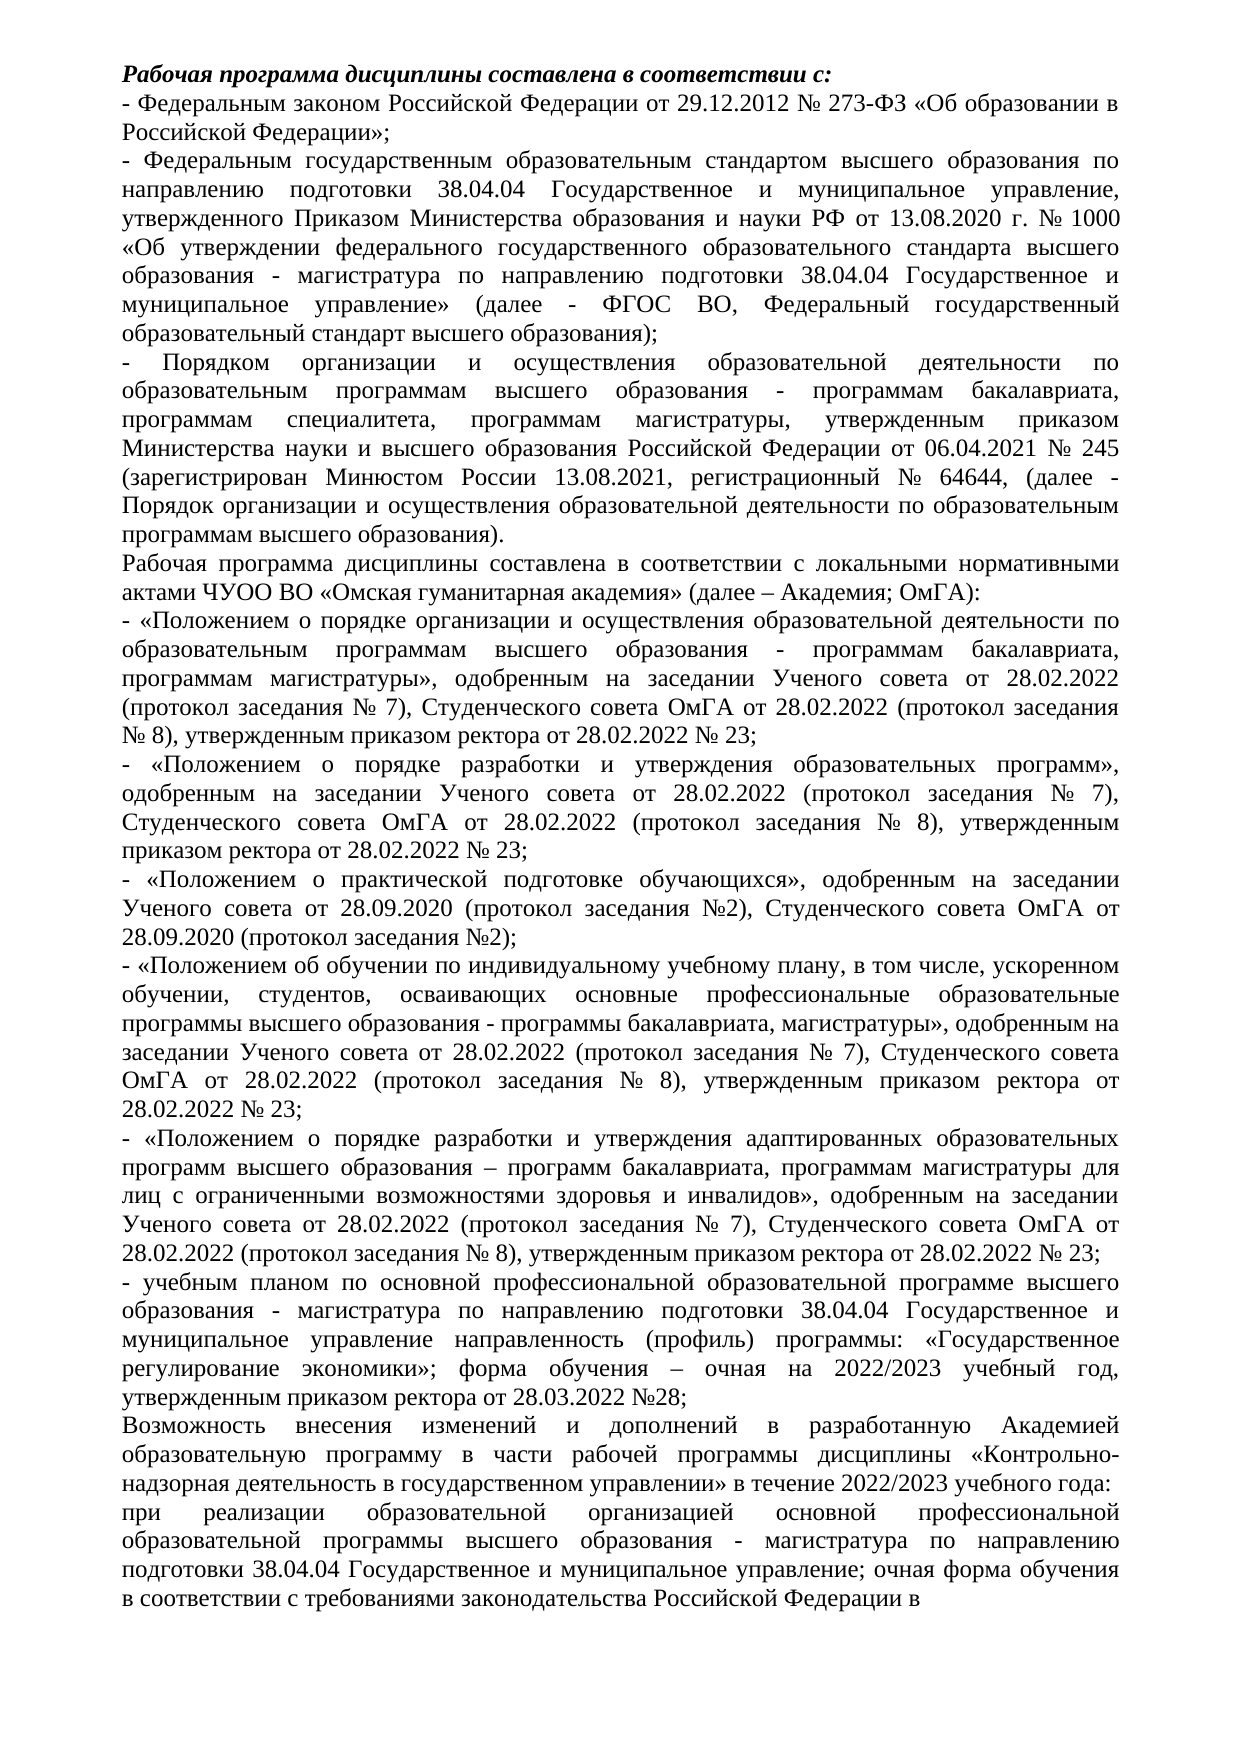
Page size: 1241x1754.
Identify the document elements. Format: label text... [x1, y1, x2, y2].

table_cell - Федеральным законом Российской Федерации от 29.12.2012 № 273-ФЗ «Об образовании в Российской Федерации»; - Федеральным государственным образовательным стандартом высшего образования по направлению подготовки 38.04.04 Государственное и муниципальное управление, утвержденного Приказом Министерства образования и науки РФ от 13.08.2020 г. № 1000 «Об утверждении федерального государственного образовательного стандарта высшего образования - магистратура по направлению подготовки 38.04.04 Государственное и муниципальное управление» (далее - ФГОС ВО, Федеральный государственный образовательный стандарт высшего образования); - Порядком организации и осуществления образовательной деятельности по образовательным программам высшего образования - программам бакалавриата, программам специалитета, программам магистратуры, утвержденным приказом Министерства науки и высшего образования Российской Федерации от 06.04.2021 № 245 (зарегистрирован Минюстом России 13.08.2021, регистрационный № 64644, (далее - Порядок организации и осуществления образовательной деятельности по образовательным программам высшего образования). Рабочая программа дисциплины составлена в соответствии с локальными нормативными актами ЧУОО ВО «Омская гуманитарная академия» (далее – Академия; ОмГА): - «Положением о порядке организации и осуществления образовательной деятельности по образовательным программам высшего образования - программам бакалавриата, программам магистратуры», одобренным на заседании Ученого совета от 28.02.2022 (протокол заседания № 7), Студенческого совета ОмГА от 28.02.2022 (протокол заседания № 8), утвержденным приказом ректора от 28.02.2022 № 23; - «Положением о порядке разработки и утверждения образовательных программ», одобренным на заседании Ученого совета от 28.02.2022 (протокол заседания № 7), Студенческого совета ОмГА от 28.02.2022 (протокол заседания № 8), утвержденным приказом ректора от 28.02.2022 № 23; - «Положением о практической подготовке обучающихся», одобренным на заседании Ученого совета от 28.09.2020 (протокол заседания №2), Студенческого совета ОмГА от 28.09.2020 (протокол заседания №2); - «Положением об обучении по индивидуальному учебному плану, в том числе, ускоренном обучении, студентов, осваивающих основные профессиональные образовательные программы высшего образования - программы бакалавриата, магистратуры», одобренным на заседании Ученого совета от 28.02.2022 (протокол заседания № 7), Студенческого совета ОмГА от 28.02.2022 (протокол заседания № 8), утвержденным приказом ректора от 28.02.2022 № 23; - «Положением о порядке разработки и утверждения адаптированных образовательных программ высшего образования – программ бакалавриата, программам магистратуры для лиц с ограниченными возможностями здоровья и инвалидов», одобренным на заседании Ученого совета от 28.02.2022 (протокол заседания № 7), Студенческого совета ОмГА от 28.02.2022 (протокол заседания № 8), утвержденным приказом ректора от 28.02.2022 № 23; - учебным планом по основной профессиональной образовательной программе высшего образования - магистратура по направлению подготовки 38.04.04 Государственное и муниципальное управление направленность (профиль) программы: «Государственное регулирование экономики»; форма обучения – очная на 2022/2023 учебный год, утвержденным приказом ректора от 28.03.2022 №28; Возможность внесения изменений и дополнений в разработанную Академией образовательную программу в части рабочей программы дисциплины «Контрольно- надзорная деятельность в государственном управлении» в течение 2022/2023 учебного года: при реализации образовательной организацией основной профессиональной образовательной программы высшего образования - магистратура по направлению подготовки 38.04.04 Государственное и муниципальное управление; очная форма обучения в соответствии с требованиями законодательства Российской Федерации в [118, 88, 1124, 1662]
table_header Рабочая программа дисциплины составлена в соответствии с: [118, 59, 1124, 88]
